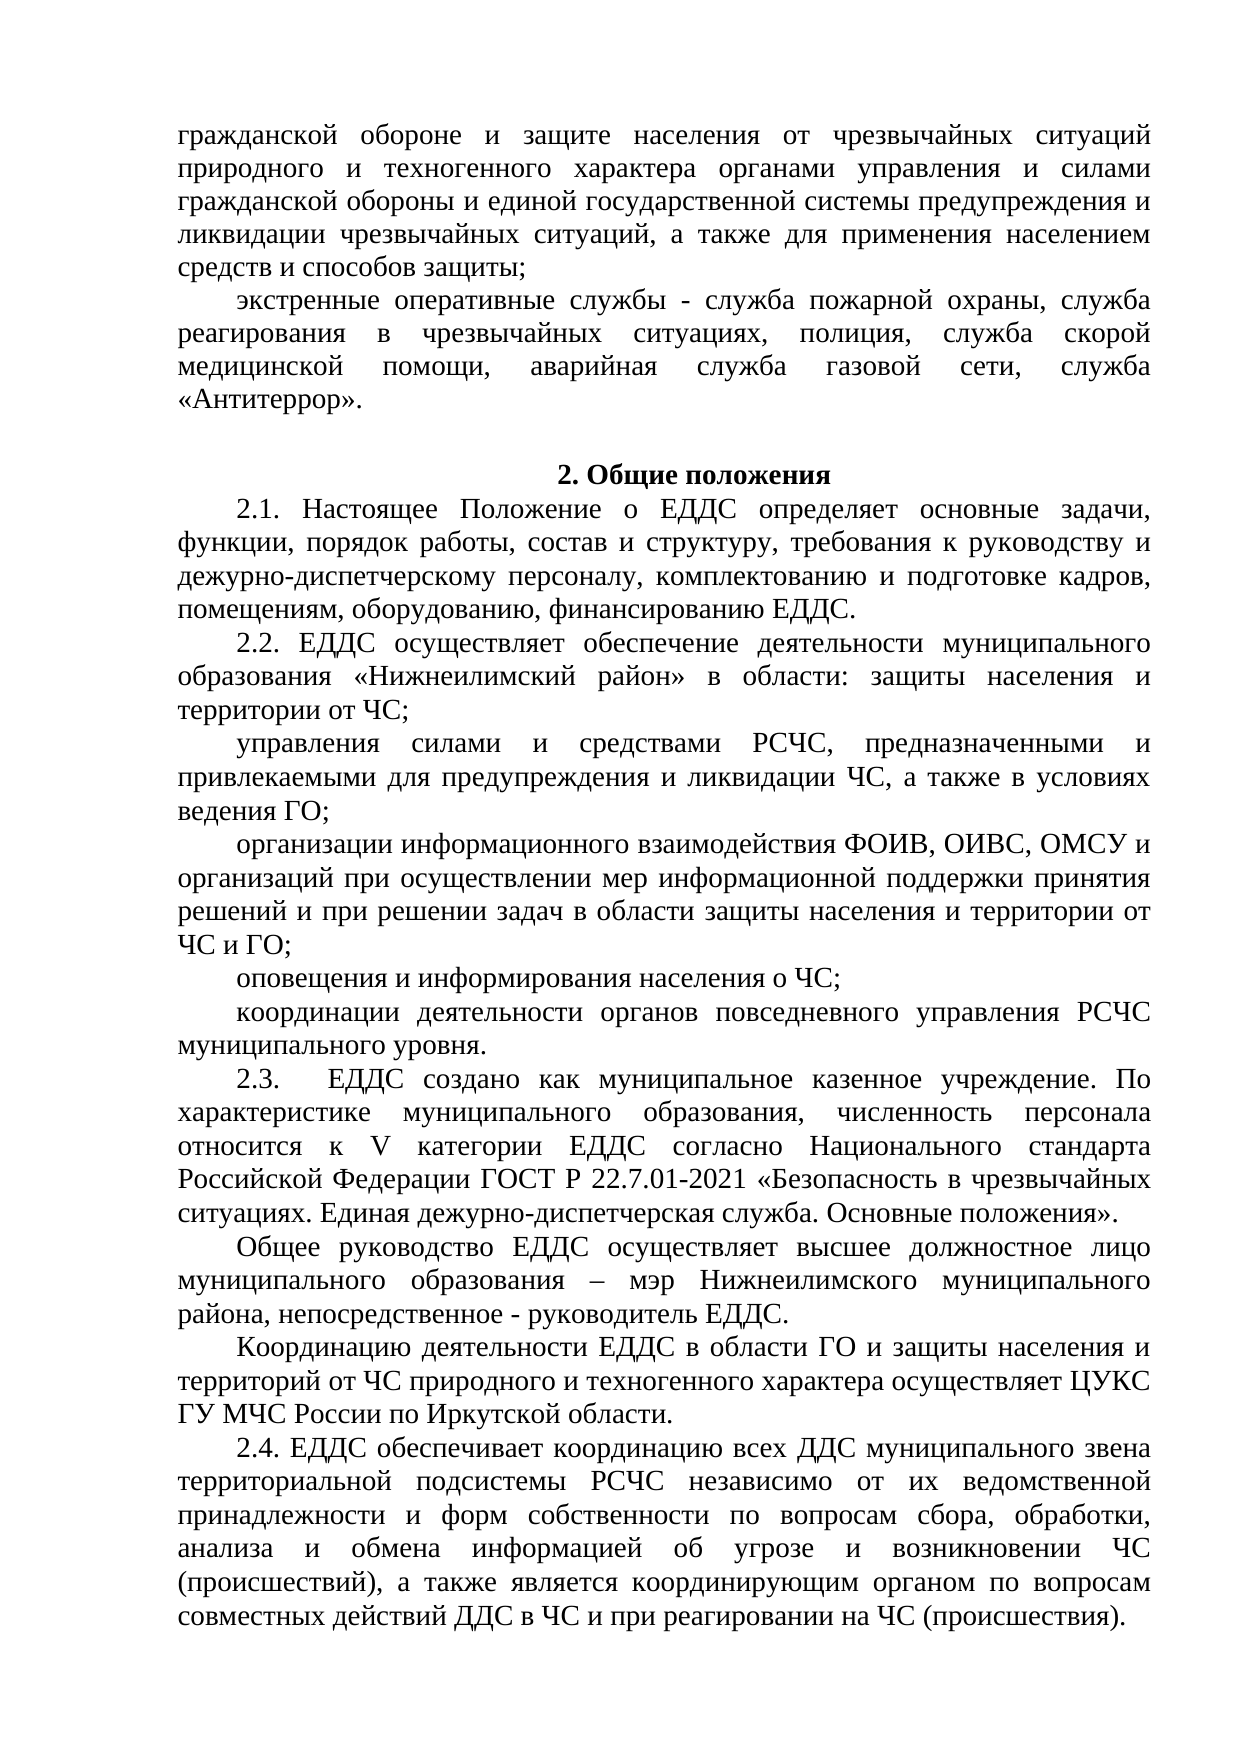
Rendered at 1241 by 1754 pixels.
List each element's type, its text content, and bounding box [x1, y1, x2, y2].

text Координацию деятельности ЕДДС в области ГО и защиты населения и территорий от ЧС природного и техногенного характера осуществляет ЦУКС ГУ МЧС России по Иркутской области. [177, 1330, 1152, 1431]
text Общее руководство ЕДДС осуществляет высшее должностное лицо муниципального образования – мэр Нижнеилимского муниципального района, непосредственное - руководитель ЕДДС. [177, 1229, 1152, 1330]
text 2.2. ЕДДС осуществляет обеспечение деятельности муниципального образования «Нижнеилимский район» в области: защиты населения и территории от ЧС; [177, 626, 1152, 726]
text координации деятельности органов повседневного управления РСЧС муниципального уровня. [177, 994, 1152, 1062]
text оповещения и информирования населения о ЧС; [177, 961, 1152, 994]
text организации информационного взаимодействия ФОИВ, ОИВС, ОМСУ и организаций при осуществлении мер информационной поддержки принятия решений и при решении задач в области защиты населения и территории от ЧС и ГО; [177, 827, 1152, 961]
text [177, 118, 1152, 283]
text экстренные оперативные службы - служба пожарной охраны, служба реагирования в чрезвычайных ситуациях, полиция, служба скорой медицинской помощи, аварийная служба газовой сети, служба «Антитеррор». [177, 283, 1152, 415]
text управления силами и средствами РСЧС, предназначенными и привлекаемыми для предупреждения и ликвидации ЧС, а также в условиях ведения ГО; [177, 726, 1152, 827]
text 2. Общие положения [177, 458, 1152, 491]
text 2.4. ЕДДС обеспечивает координацию всех ДДС муниципального звена территориальной подсистемы РСЧС независимо от их ведомственной принадлежности и форм собственности по вопросам сбора, обработки, анализа и обмена информацией об угрозе и возникновении ЧС (происшествий), а также является координирующим органом по вопросам совместных действий ДДС в ЧС и при реагировании на ЧС (происшествия). [177, 1431, 1152, 1632]
text 2.1. Настоящее Положение о ЕДДС определяет основные задачи, функции, порядок работы, состав и структуру, требования к руководству и дежурно-диспетчерскому персоналу, комплектованию и подготовке кадров, помещениям, оборудованию, финансированию ЕДДС. [177, 491, 1152, 626]
text 2.3. ЕДДС создано как муниципальное казенное учреждение. По характеристике муниципального образования, численность персонала относится к V категории ЕДДС согласно Национального стандарта Российской Федерации ГОСТ Р 22.7.01-2021 «Безопасность в чрезвычайных ситуациях. Единая дежурно-диспетчерская служба. Основные положения». [177, 1062, 1152, 1229]
